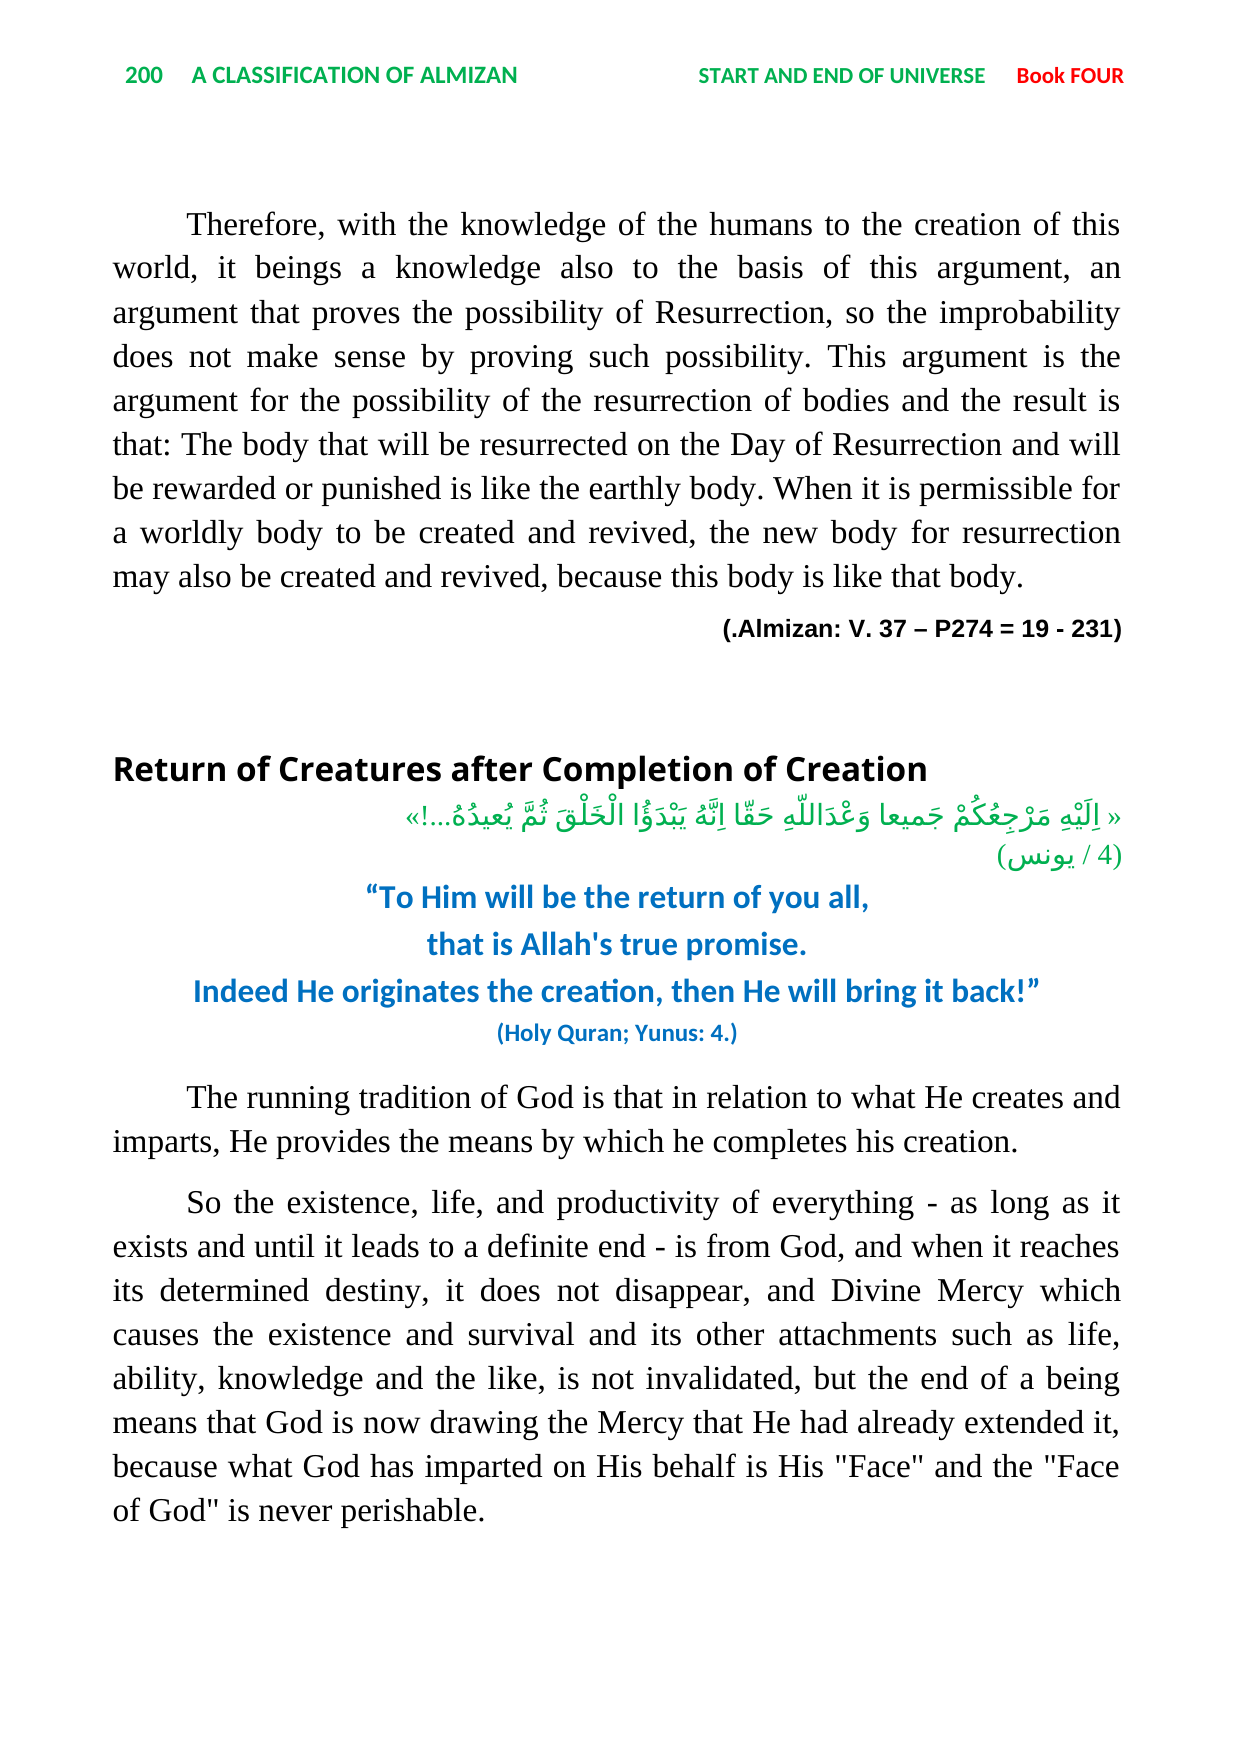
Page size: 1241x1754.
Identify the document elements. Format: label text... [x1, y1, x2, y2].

text Indeed He originates the creation, then He will bring it back!” [112, 970, 1122, 1011]
subtitle « اِلَيْهِ مَرْجِعُكُمْ جَميعا وَعْدَاللّهِ حَقّا اِنَّهُ ‏يَبْدَؤُا الْخَلْقَ ثُمَّ يُعيدُهُ...!» [112, 798, 1122, 832]
text (Almizan: V. 37 – P274 = 19 - 231.) [112, 614, 1122, 643]
text that is Allah's true promise. [112, 923, 1122, 964]
text The running tradition of God is that in relation to what He creates and imparts, He provides the means by which he completes his creation. [112, 1078, 1122, 1160]
subtitle (4 / يونس) [112, 837, 1122, 870]
text “To Him will be the return of you all, [112, 876, 1122, 917]
text Therefore, with the knowledge of the humans to the creation of this world, it beings a knowledge also to the basis of this argument, an argument that proves the possibility of Resurrection, so the improbability does not make sense by proving such possibility. This argument is the argument for the possibility of the resurrection of bodies and the result is that: The body that will be resurrected on the Day of Resurrection and will be rewarded or punished is like the earthly body. When it is permissible for a worldly body to be created and revived, the new body for resurrection may also be created and revived, because this body is like that body. [112, 204, 1122, 594]
text (Holy Quran; Yunus: 4.) [112, 1017, 1122, 1047]
text So the existence, life, and productivity of everything - as long as it exists and until it leads to a definite end - is from God, and when it reaches its determined destiny, it does not disappear, and Divine Mercy which causes the existence and survival and its other attachments such as life, ability, knowledge and the like, is not invalidated, but the end of a being means that God is now drawing the Mercy that He had already extended it, because what God has imparted on His behalf is His "Face" and the "Face of God" is never perishable. [112, 1182, 1122, 1529]
subtitle Return of Creatures after Completion of Creation [112, 746, 1122, 791]
